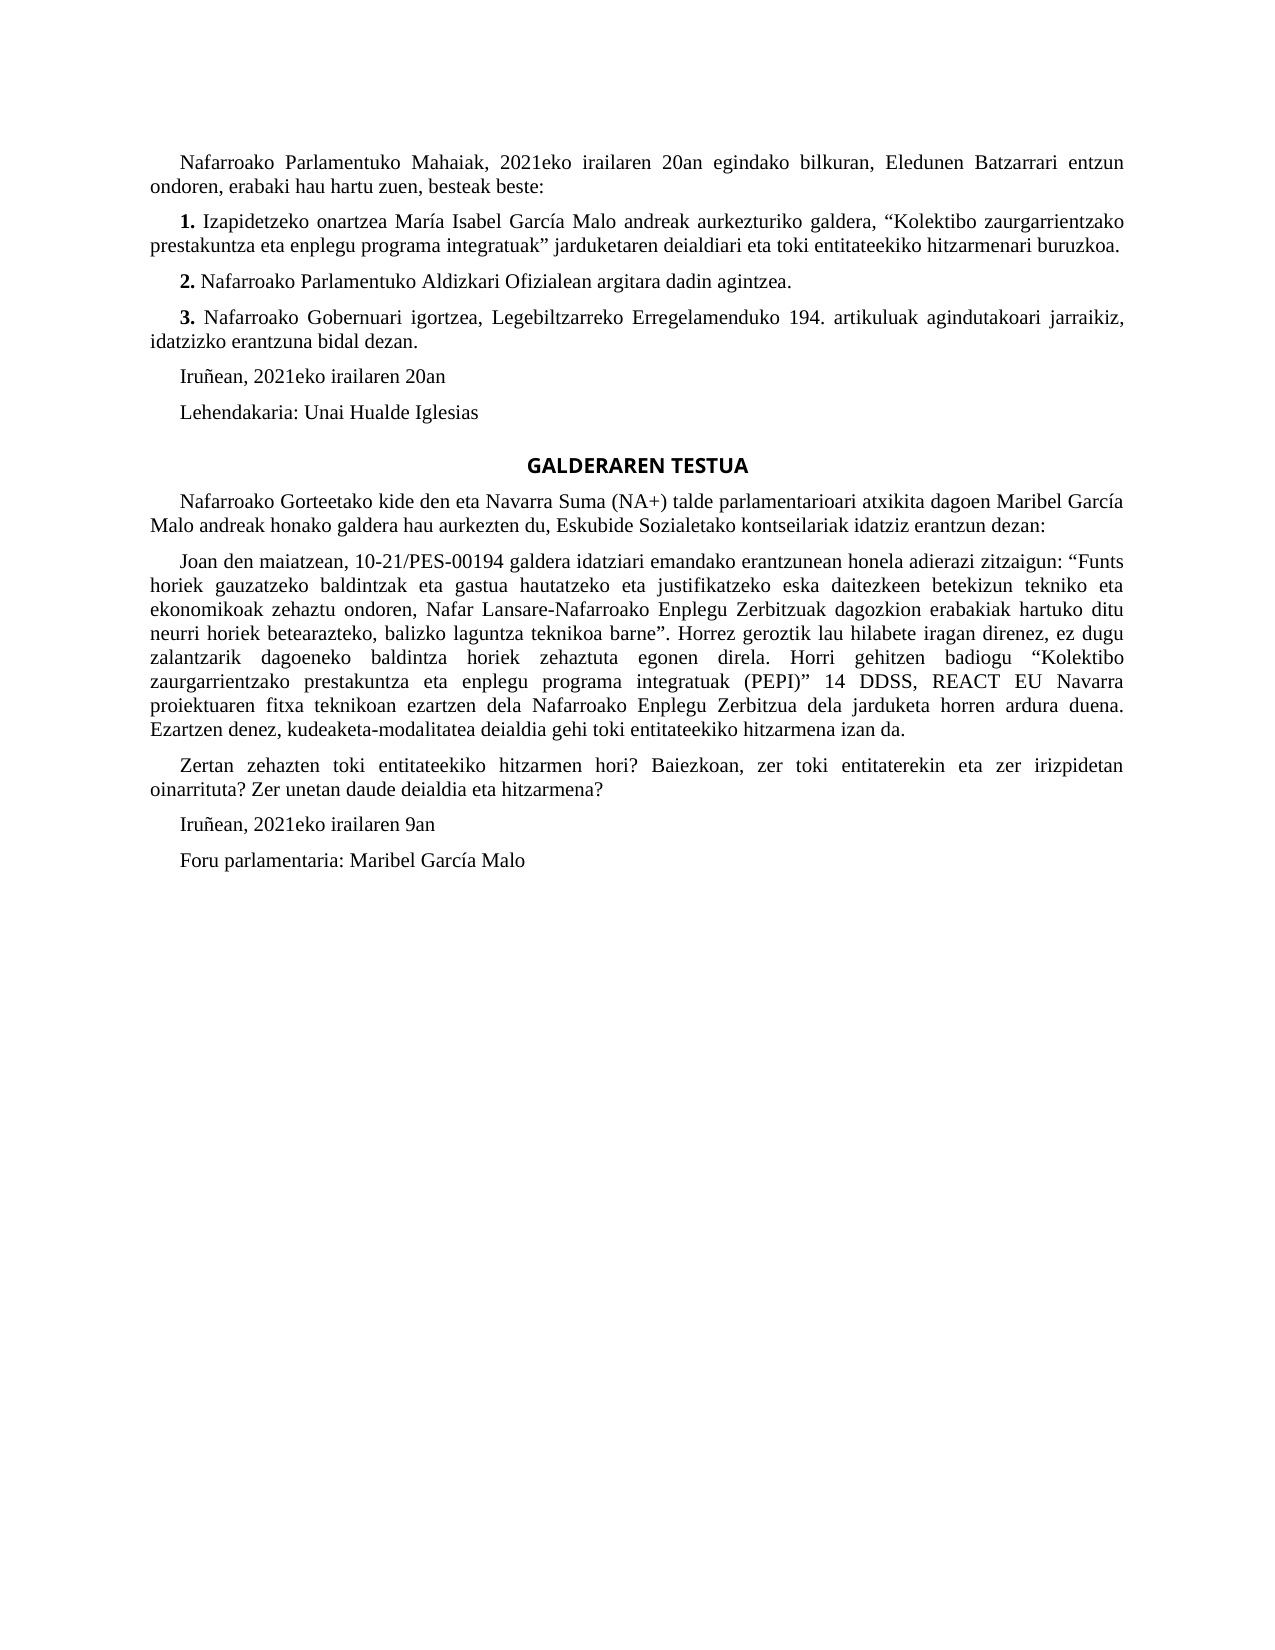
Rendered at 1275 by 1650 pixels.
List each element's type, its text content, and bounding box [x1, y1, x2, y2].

text Iruñean, 2021eko irailaren 20an [150, 365, 1125, 389]
text Joan den maiatzean, 10-21/PES-00194 galdera idatziari emandako erantzunean honela adierazi zitzaigun: “Funts horiek gauzatzeko baldintzak eta gastua hautatzeko eta justifikatzeko eska daitezkeen betekizun tekniko eta ekonomikoak zehaztu ondoren, Nafar Lansare-Nafarroako Enplegu Zerbitzuak dagozkion erabakiak hartuko ditu neurri horiek betearazteko, balizko laguntza teknikoa barne”. Horrez geroztik lau hilabete iragan direnez, ez dugu zalantzarik dagoeneko baldintza horiek zehaztuta egonen direla. Horri gehitzen badiogu “Kolektibo zaurgarrientzako prestakuntza eta enplegu programa integratuak (PEPI)” 14 DDSS, REACT EU Navarra proiektuaren fitxa teknikoan ezartzen dela Nafarroako Enplegu Zerbitzua dela jarduketa horren ardura duena. Ezartzen denez, kudeaketa-modalitatea deialdia gehi toki entitateekiko hitzarmena izan da. [150, 549, 1125, 741]
text Foru parlamentaria: Maribel García Malo [150, 848, 1125, 872]
text 2. Nafarroako Parlamentuko Aldizkari Ofizialean argitara dadin agintzea. [150, 269, 1125, 293]
text Lehendakaria: Unai Hualde Iglesias [150, 401, 1125, 424]
text Zertan zehazten toki entitateekiko hitzarmen hori? Baiezkoan, zer toki entitaterekin eta zer irizpidetan oinarrituta? Zer unetan daude deialdia eta hitzarmena? [150, 753, 1125, 801]
text GALDERAREN TESTUA [150, 454, 1125, 478]
text Nafarroako Parlamentuko Mahaiak, 2021eko irailaren 20an egindako bilkuran, Eledunen Batzarrari entzun ondoren, erabaki hau hartu zuen, besteak beste: [150, 150, 1125, 198]
text 3. Nafarroako Gobernuari igortzea, Legebiltzarreko Erregelamenduko 194. artikuluak agindutakoari jarraikiz, idatzizko erantzuna bidal dezan. [150, 305, 1125, 353]
text Iruñean, 2021eko irailaren 9an [150, 812, 1125, 836]
text Nafarroako Gorteetako kide den eta Navarra Suma (NA+) talde parlamentarioari atxikita dagoen Maribel García Malo andreak honako galdera hau aurkezten du, Eskubide Sozialetako kontseilariak idatziz erantzun dezan: [150, 490, 1125, 538]
text 1. Izapidetzeko onartzea María Isabel García Malo andreak aurkezturiko galdera, “Kolektibo zaurgarrientzako prestakuntza eta enplegu programa integratuak” jarduketaren deialdiari eta toki entitateekiko hitzarmenari buruzkoa. [150, 210, 1125, 258]
